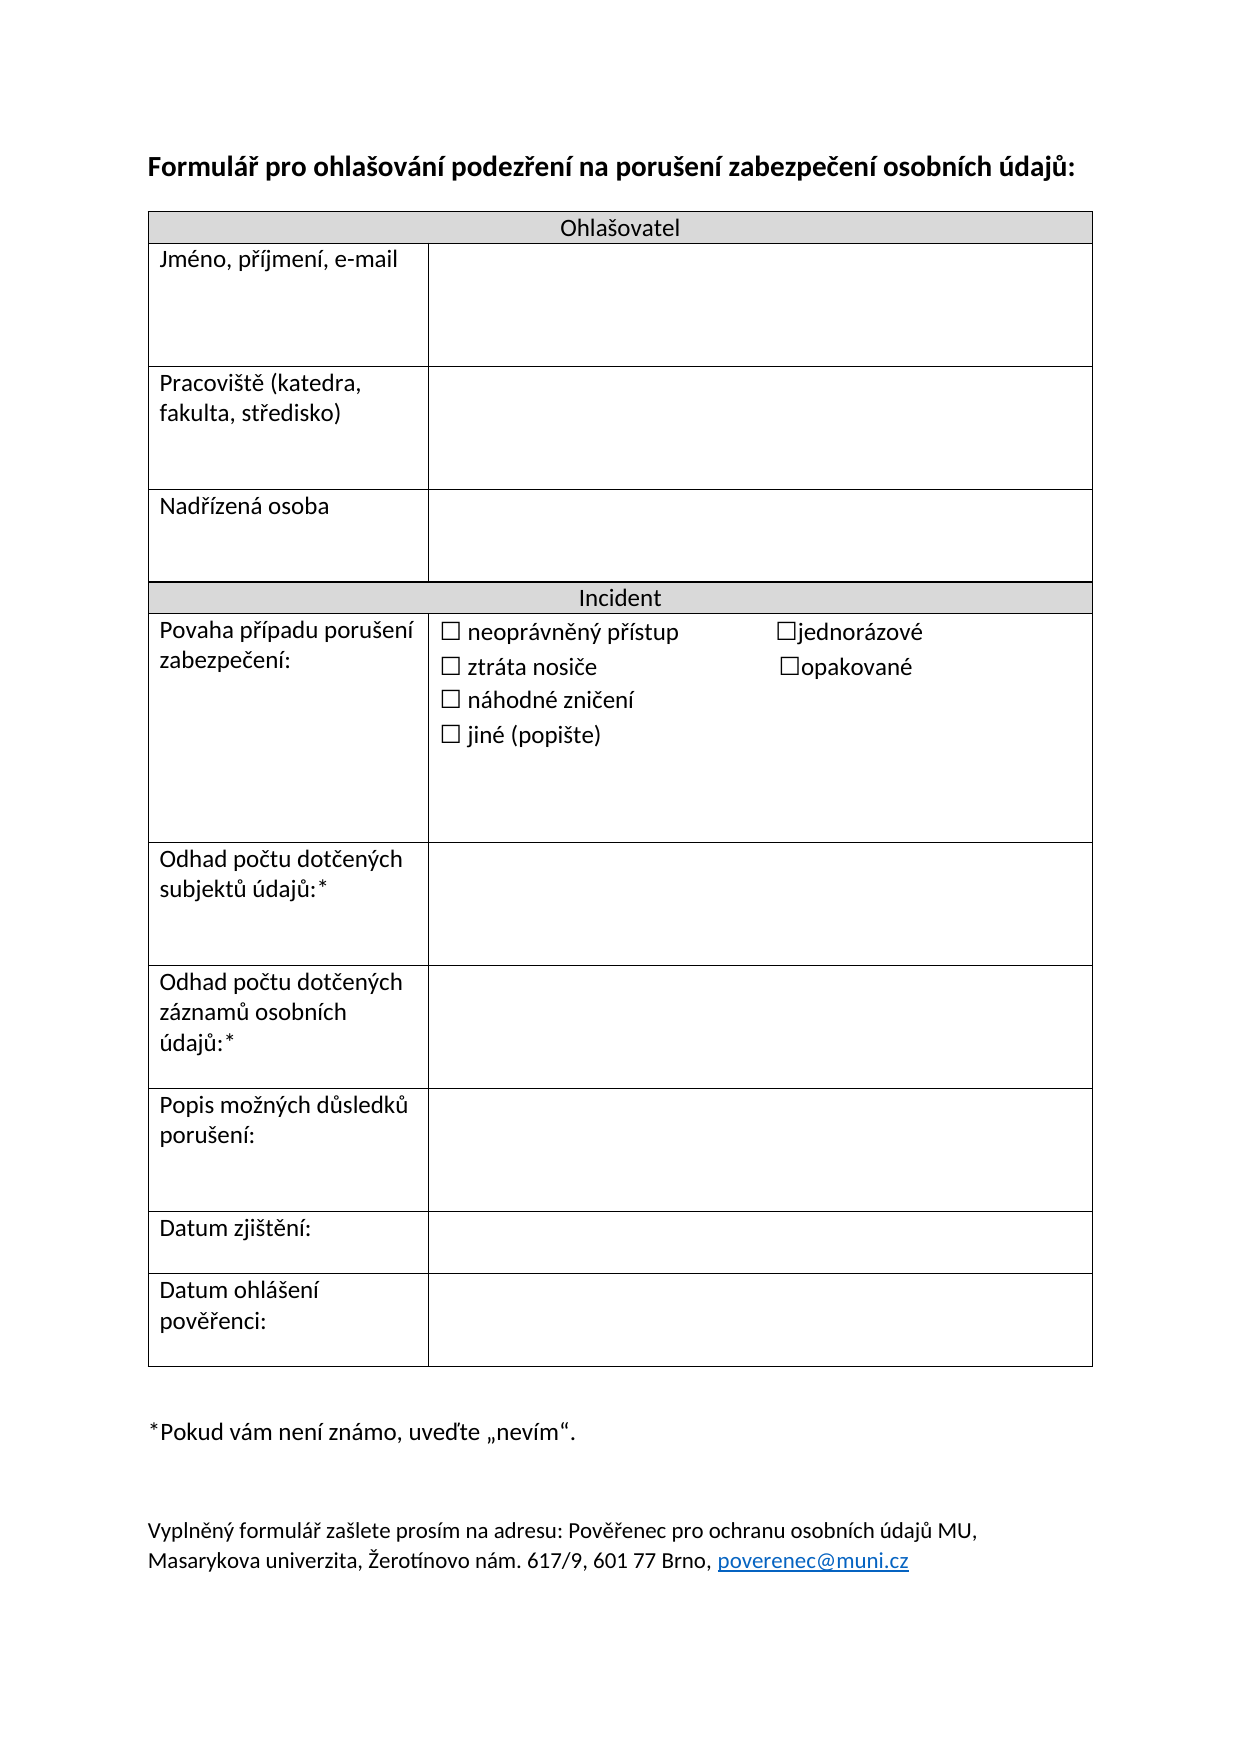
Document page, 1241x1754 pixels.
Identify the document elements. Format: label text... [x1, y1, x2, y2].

text Formulář pro ohlašování podezření na porušení zabezpečení osobních údajů: [148, 148, 1093, 183]
table_cell [429, 1274, 1092, 1366]
table_cell Odhad počtu dotčených záznamů osobních údajů:* [149, 966, 428, 1088]
table_cell [429, 1089, 1092, 1211]
table_cell Popis možných důsledků porušení: [149, 1089, 428, 1211]
table_cell [429, 1212, 1092, 1273]
table_cell neoprávněný přístup jednorázové ztráta nosiče opakované náhodné zničení jiné (popište) [429, 614, 1092, 842]
table_cell Odhad počtu dotčených subjektů údajů:* [149, 843, 428, 965]
table_cell Pracoviště (katedra, fakulta, středisko) [149, 367, 428, 489]
table_cell Incident [149, 583, 1092, 613]
table_cell Datum zjištění: [149, 1212, 428, 1273]
table_cell [429, 367, 1092, 489]
table_cell Datum ohlášení pověřenci: [149, 1274, 428, 1366]
text *Pokud vám není známo, uveďte „nevím“. [148, 1417, 1093, 1447]
table_cell Povaha případu porušení zabezpečení: [149, 614, 428, 842]
text Vyplněný formulář zašlete prosím na adresu: Pověřenec pro ochranu osobních údajů MU, Masarykova univerzita, Žerotínovo nám. 617/9, 601 77 Brno, poverenec@muni.cz [148, 1516, 1093, 1574]
table_cell Nadřízená osoba [149, 490, 428, 581]
table_header Ohlašovatel [149, 212, 1092, 243]
table_cell Jméno, příjmení, e-mail [149, 244, 428, 366]
table_cell [429, 244, 1092, 366]
table_cell [429, 843, 1092, 965]
table_cell [429, 966, 1092, 1088]
table_cell [429, 490, 1092, 581]
